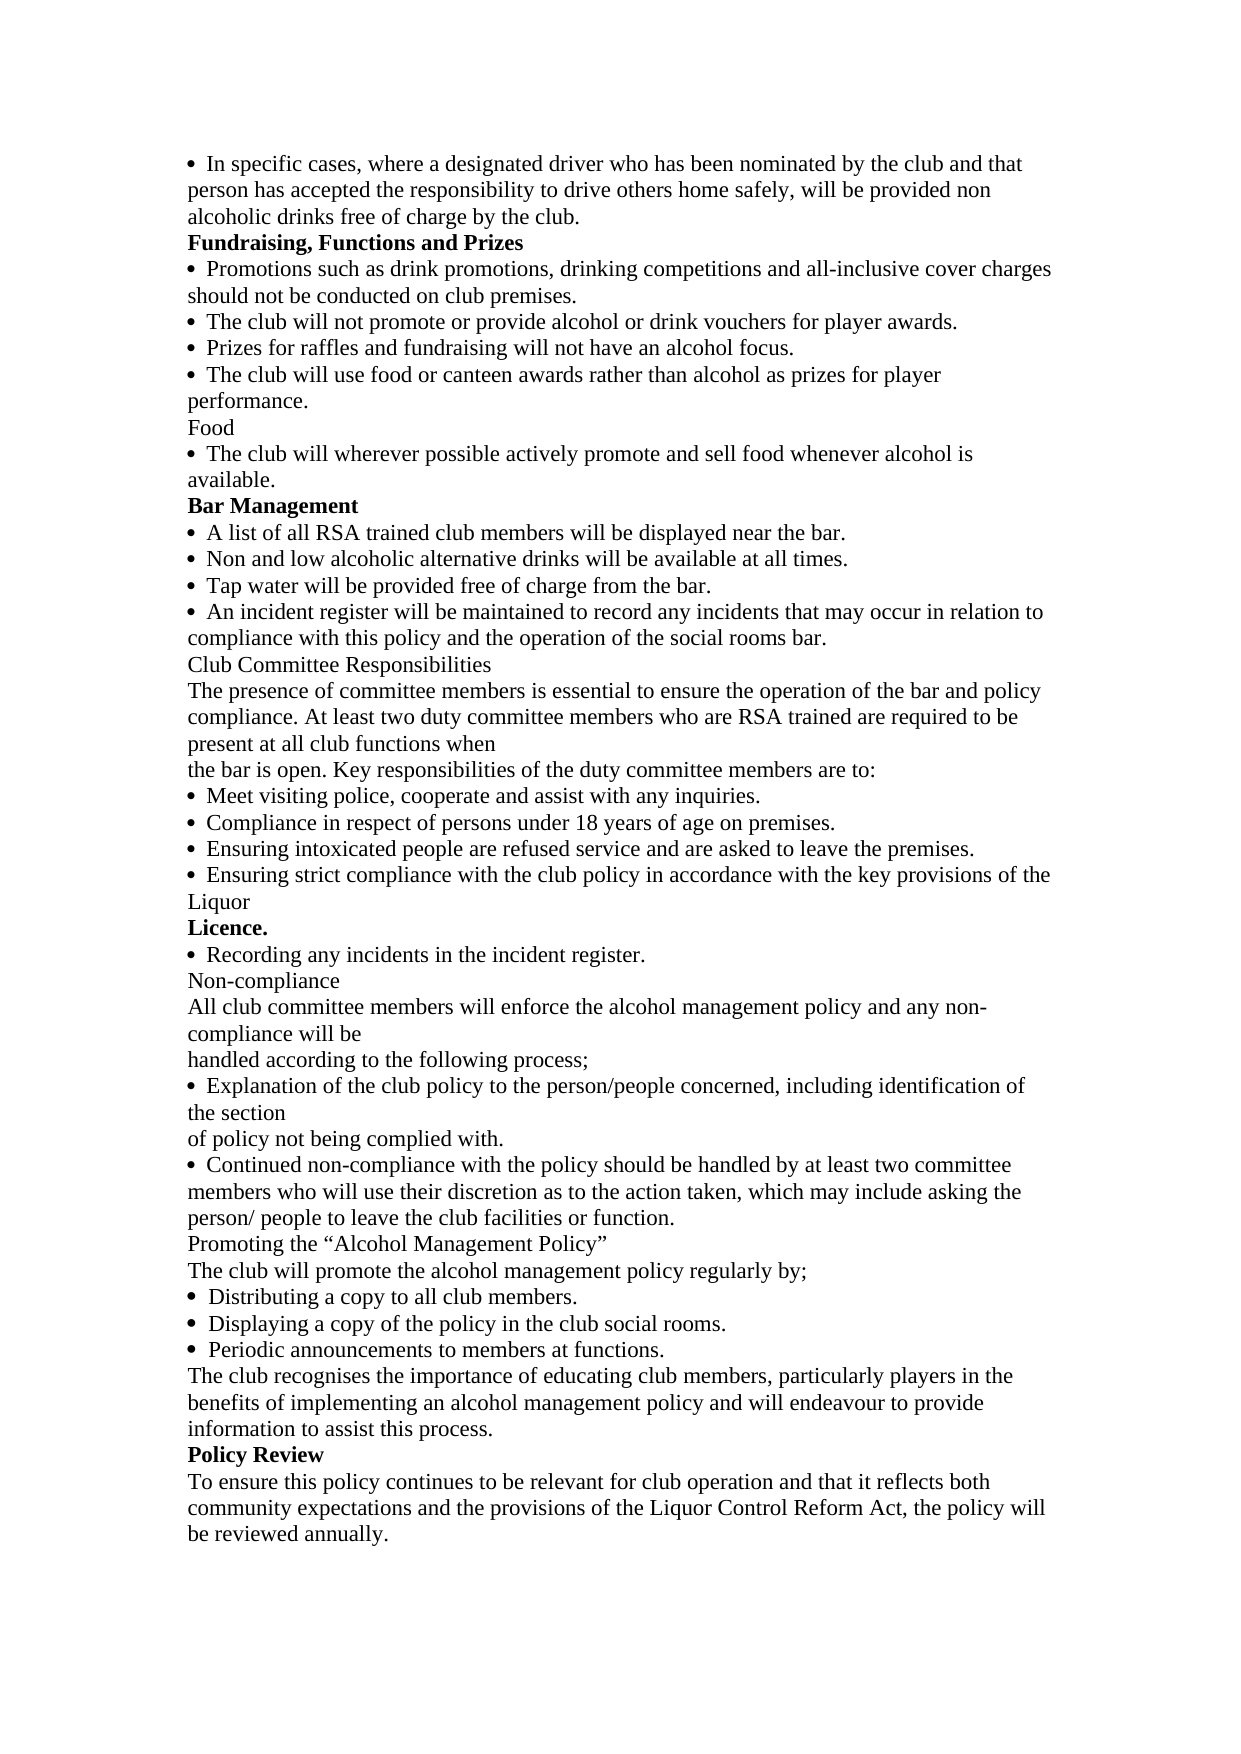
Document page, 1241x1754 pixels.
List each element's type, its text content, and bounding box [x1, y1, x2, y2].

text Fundraising, Functions and Prizes [187, 229, 1053, 255]
text Periodic announcements to members at functions. [187, 1336, 1053, 1362]
text Displaying a copy of the policy in the club social rooms. [187, 1309, 1053, 1336]
text Club Committee Responsibilities [187, 651, 1053, 677]
text Bar Management [187, 493, 1053, 519]
text Licence. [187, 914, 1053, 941]
text Compliance in respect of persons under 18 years of age on premises. [187, 809, 1053, 835]
text Policy Review [187, 1441, 1053, 1468]
text Promotions such as drink promotions, drinking competitions and all-inclusive cover charges should not be conducted on club premises. [187, 255, 1053, 308]
text of policy not being complied with. [187, 1125, 1053, 1151]
text Prizes for raffles and fundraising will not have an alcohol focus. [187, 334, 1053, 361]
text handled according to the following process; [187, 1046, 1053, 1072]
text Distributing a copy to all club members. [187, 1283, 1053, 1309]
text Continued non-compliance with the policy should be handled by at least two committee members who will use their discretion as to the action taken, which may include asking the person/ people to leave the club facilities or function. [187, 1151, 1053, 1231]
text Tap water will be provided free of charge from the bar. [187, 572, 1053, 598]
text Recording any incidents in the incident register. [187, 941, 1053, 967]
text The club will wherever possible actively promote and sell food whenever alcohol is available. [187, 440, 1053, 493]
text The club recognises the importance of educating club members, particularly players in the benefits of implementing an alcohol management policy and will endeavour to provide information to assist this process. [187, 1362, 1053, 1441]
text The club will use food or canteen awards rather than alcohol as prizes for player performance. [187, 361, 1053, 413]
text An incident register will be maintained to record any incidents that may occur in relation to compliance with this policy and the operation of the social rooms bar. [187, 598, 1053, 651]
text The club will not promote or provide alcohol or drink vouchers for player awards. [187, 308, 1053, 334]
text A list of all RSA trained club members will be displayed near the bar. [187, 519, 1053, 545]
text Explanation of the club policy to the person/people concerned, including identification of the section [187, 1072, 1053, 1125]
text Non-compliance [187, 967, 1053, 993]
text To ensure this policy continues to be relevant for club operation and that it reflects both community expectations and the provisions of the Liquor Control Reform Act, the policy will be reviewed annually. [187, 1468, 1053, 1547]
text The presence of committee members is essential to ensure the operation of the bar and policy compliance. At least two duty committee members who are RSA trained are required to be present at all club functions when [187, 677, 1053, 756]
text In specific cases, where a designated driver who has been nominated by the club and that person has accepted the responsibility to drive others home safely, will be provided non alcoholic drinks free of charge by the club. [187, 150, 1053, 229]
text Food [187, 413, 1053, 440]
text The club will promote the alcohol management policy regularly by; [187, 1257, 1053, 1283]
text All club committee members will enforce the alcohol management policy and any non-compliance will be [187, 993, 1053, 1046]
text Non and low alcoholic alternative drinks will be available at all times. [187, 545, 1053, 572]
text Meet visiting police, cooperate and assist with any inquiries. [187, 782, 1053, 809]
text Promoting the “Alcohol Management Policy” [187, 1231, 1053, 1257]
text the bar is open. Key responsibilities of the duty committee members are to: [187, 756, 1053, 782]
text Ensuring strict compliance with the club policy in accordance with the key provisions of the Liquor [187, 862, 1053, 914]
text Ensuring intoxicated people are refused service and are asked to leave the premises. [187, 835, 1053, 862]
